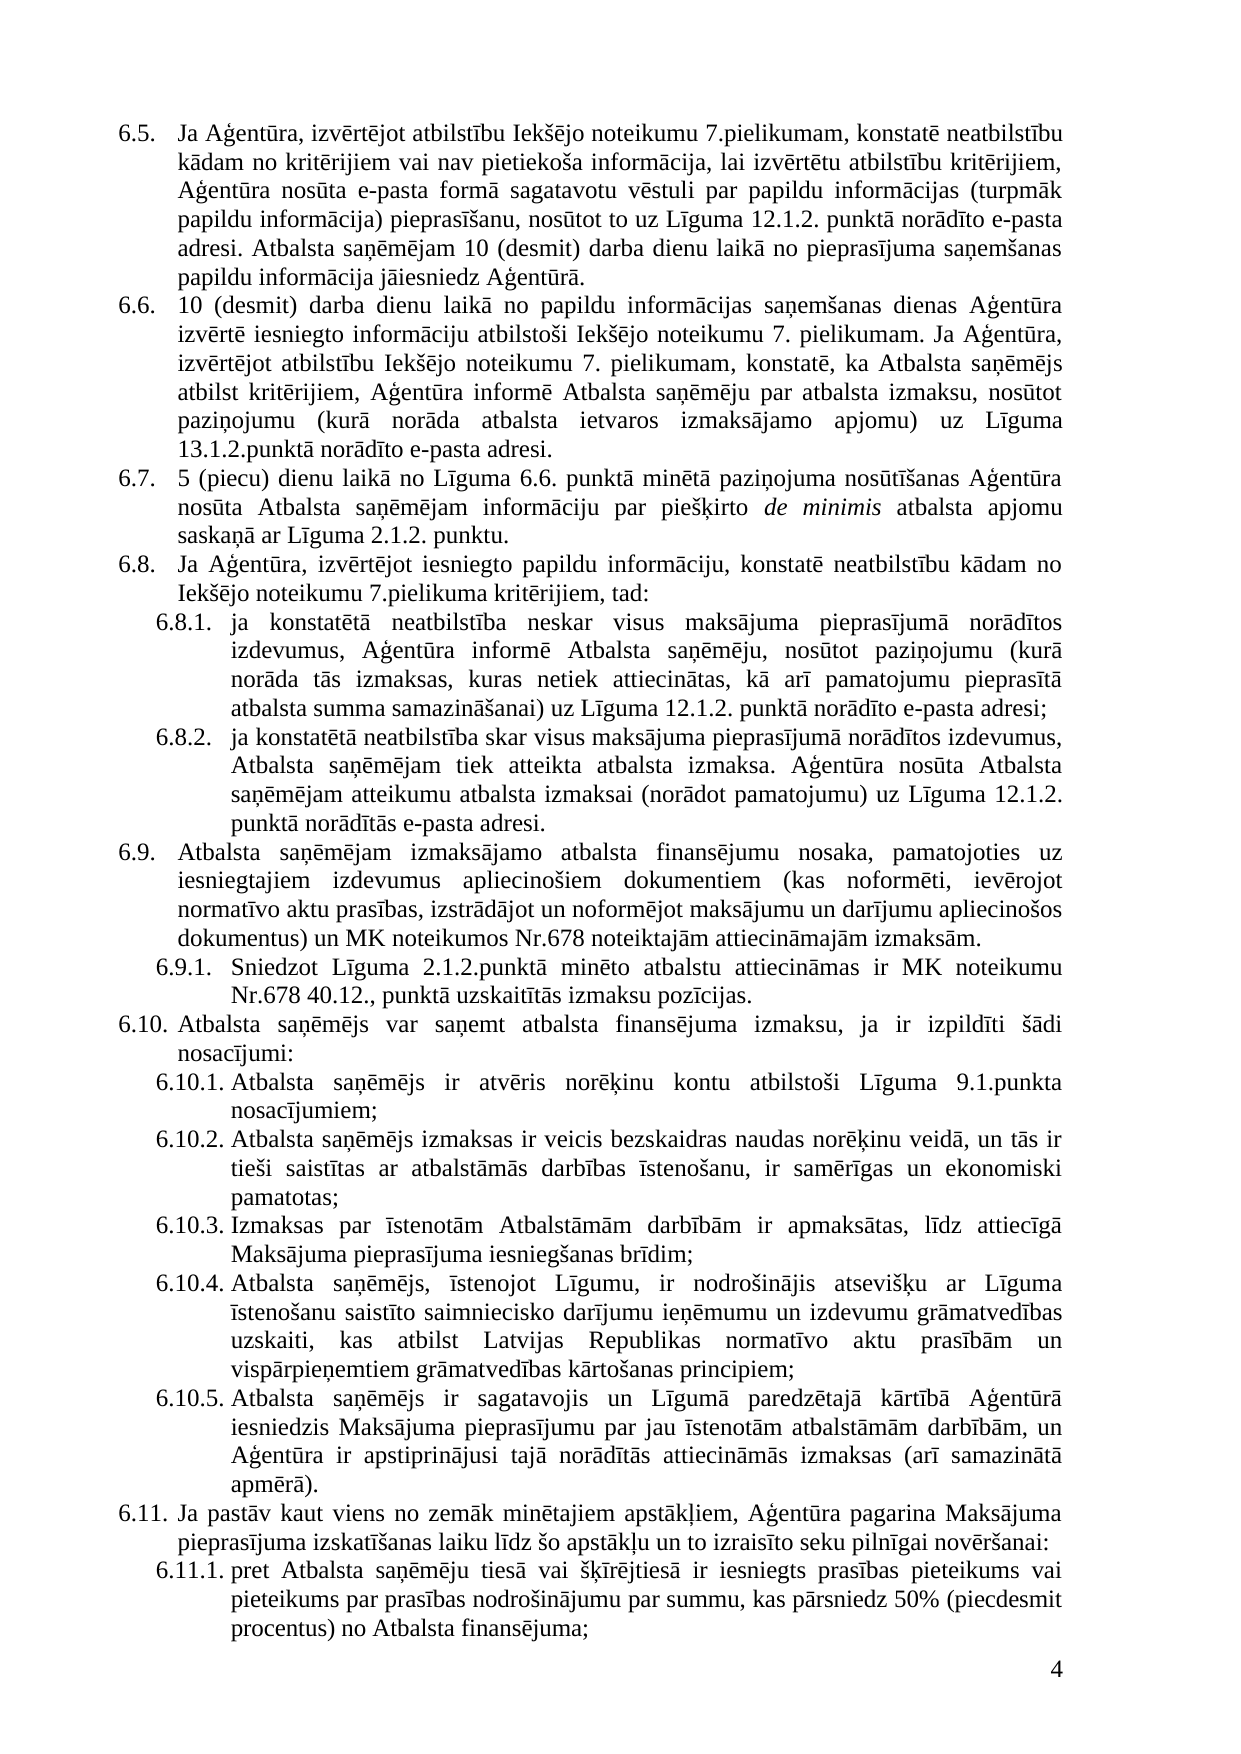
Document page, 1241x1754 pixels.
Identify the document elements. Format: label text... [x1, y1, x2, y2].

list Ja Aģentūra, izvērtējot iesniegto papildu informāciju, konstatē neatbilstību kādam no Iekšējo noteikumu 7.pielikuma kritērijiem, tad: [118, 549, 1063, 607]
list Atbalsta saņēmējs ir sagatavojis un Līgumā paredzētajā kārtībā Aģentūrā iesniedzis Maksājuma pieprasījumu par jau īstenotām atbalstāmām darbībām, un Aģentūra ir apstiprinājusi tajā norādītās attiecināmās izmaksas (arī samazinātā apmērā). [156, 1383, 1063, 1498]
list ja konstatētā neatbilstība skar visus maksājuma pieprasījumā norādītos izdevumus, Atbalsta saņēmējam tiek atteikta atbalsta izmaksa. Aģentūra nosūta Atbalsta saņēmējam atteikumu atbalsta izmaksai (norādot pamatojumu) uz Līguma 12.1.2. punktā norādītās e-pasta adresi. [156, 722, 1063, 837]
list Atbalsta saņēmējam izmaksājamo atbalsta finansējumu nosaka, pamatojoties uz iesniegtajiem izdevumus apliecinošiem dokumentiem (kas noformēti, ievērojot normatīvo aktu prasības, izstrādājot un noformējot maksājumu un darījumu apliecinošos dokumentus) un MK noteikumos Nr.678 noteiktajām attiecināmajām izmaksām. [118, 837, 1063, 952]
list 5 (piecu) dienu laikā no Līguma 6.6. punktā minētā paziņojuma nosūtīšanas Aģentūra nosūta Atbalsta saņēmējam informāciju par piešķirto de minimis atbalsta apjomu saskaņā ar Līguma 2.1.2. punktu. [118, 463, 1063, 549]
list Ja pastāv kaut viens no zemāk minētajiem apstākļiem, Aģentūra pagarina Maksājuma pieprasījuma izskatīšanas laiku līdz šo apstākļu un to izraisīto seku pilnīgai novēršanai: [118, 1498, 1063, 1556]
list Ja Aģentūra, izvērtējot atbilstību Iekšējo noteikumu 7.pielikumam, konstatē neatbilstību kādam no kritērijiem vai nav pietiekoša informācija, lai izvērtētu atbilstību kritērijiem, Aģentūra nosūta e-pasta formā sagatavotu vēstuli par papildu informācijas (turpmāk papildu informācija) pieprasīšanu, nosūtot to uz Līguma 12.1.2. punktā norādīto e-pasta adresi. Atbalsta saņēmējam 10 (desmit) darba dienu laikā no pieprasījuma saņemšanas papildu informācija jāiesniedz Aģentūrā. [118, 118, 1063, 291]
list pret Atbalsta saņēmēju tiesā vai šķīrējtiesā ir iesniegts prasības pieteikums vai pieteikums par prasības nodrošinājumu par summu, kas pārsniedz 50% (piecdesmit procentus) no Atbalsta finansējuma; [156, 1556, 1063, 1642]
list Atbalsta saņēmējs var saņemt atbalsta finansējuma izmaksu, ja ir izpildīti šādi nosacījumi: [118, 1009, 1063, 1067]
list Atbalsta saņēmējs, īstenojot Līgumu, ir nodrošinājis atsevišķu ar Līguma īstenošanu saistīto saimniecisko darījumu ieņēmumu un izdevumu grāmatvedības uzskaiti, kas atbilst Latvijas Republikas normatīvo aktu prasībām un vispārpieņemtiem grāmatvedības kārtošanas principiem; [156, 1268, 1063, 1383]
list ja konstatētā neatbilstība neskar visus maksājuma pieprasījumā norādītos izdevumus, Aģentūra informē Atbalsta saņēmēju, nosūtot paziņojumu (kurā norāda tās izmaksas, kuras netiek attiecinātas, kā arī pamatojumu pieprasītā atbalsta summa samazināšanai) uz Līguma 12.1.2. punktā norādīto e-pasta adresi; [156, 607, 1063, 722]
list Sniedzot Līguma 2.1.2.punktā minēto atbalstu attiecināmas ir MK noteikumu Nr.678 40.12., punktā uzskaitītās izmaksu pozīcijas. [156, 952, 1063, 1009]
list Atbalsta saņēmējs ir atvēris norēķinu kontu atbilstoši Līguma 9.1.punkta nosacījumiem; [156, 1067, 1063, 1124]
list Izmaksas par īstenotām Atbalstāmām darbībām ir apmaksātas, līdz attiecīgā Maksājuma pieprasījuma iesniegšanas brīdim; [156, 1211, 1063, 1268]
list 10 (desmit) darba dienu laikā no papildu informācijas saņemšanas dienas Aģentūra izvērtē iesniegto informāciju atbilstoši Iekšējo noteikumu 7. pielikumam. Ja Aģentūra, izvērtējot atbilstību Iekšējo noteikumu 7. pielikumam, konstatē, ka Atbalsta saņēmējs atbilst kritērijiem, Aģentūra informē Atbalsta saņēmēju par atbalsta izmaksu, nosūtot paziņojumu (kurā norāda atbalsta ietvaros izmaksājamo apjomu) uz Līguma 13.1.2.punktā norādīto e-pasta adresi. [118, 291, 1063, 463]
list Atbalsta saņēmējs izmaksas ir veicis bezskaidras naudas norēķinu veidā, un tās ir tieši saistītas ar atbalstāmās darbības īstenošanu, ir samērīgas un ekonomiski pamatotas; [156, 1124, 1063, 1211]
